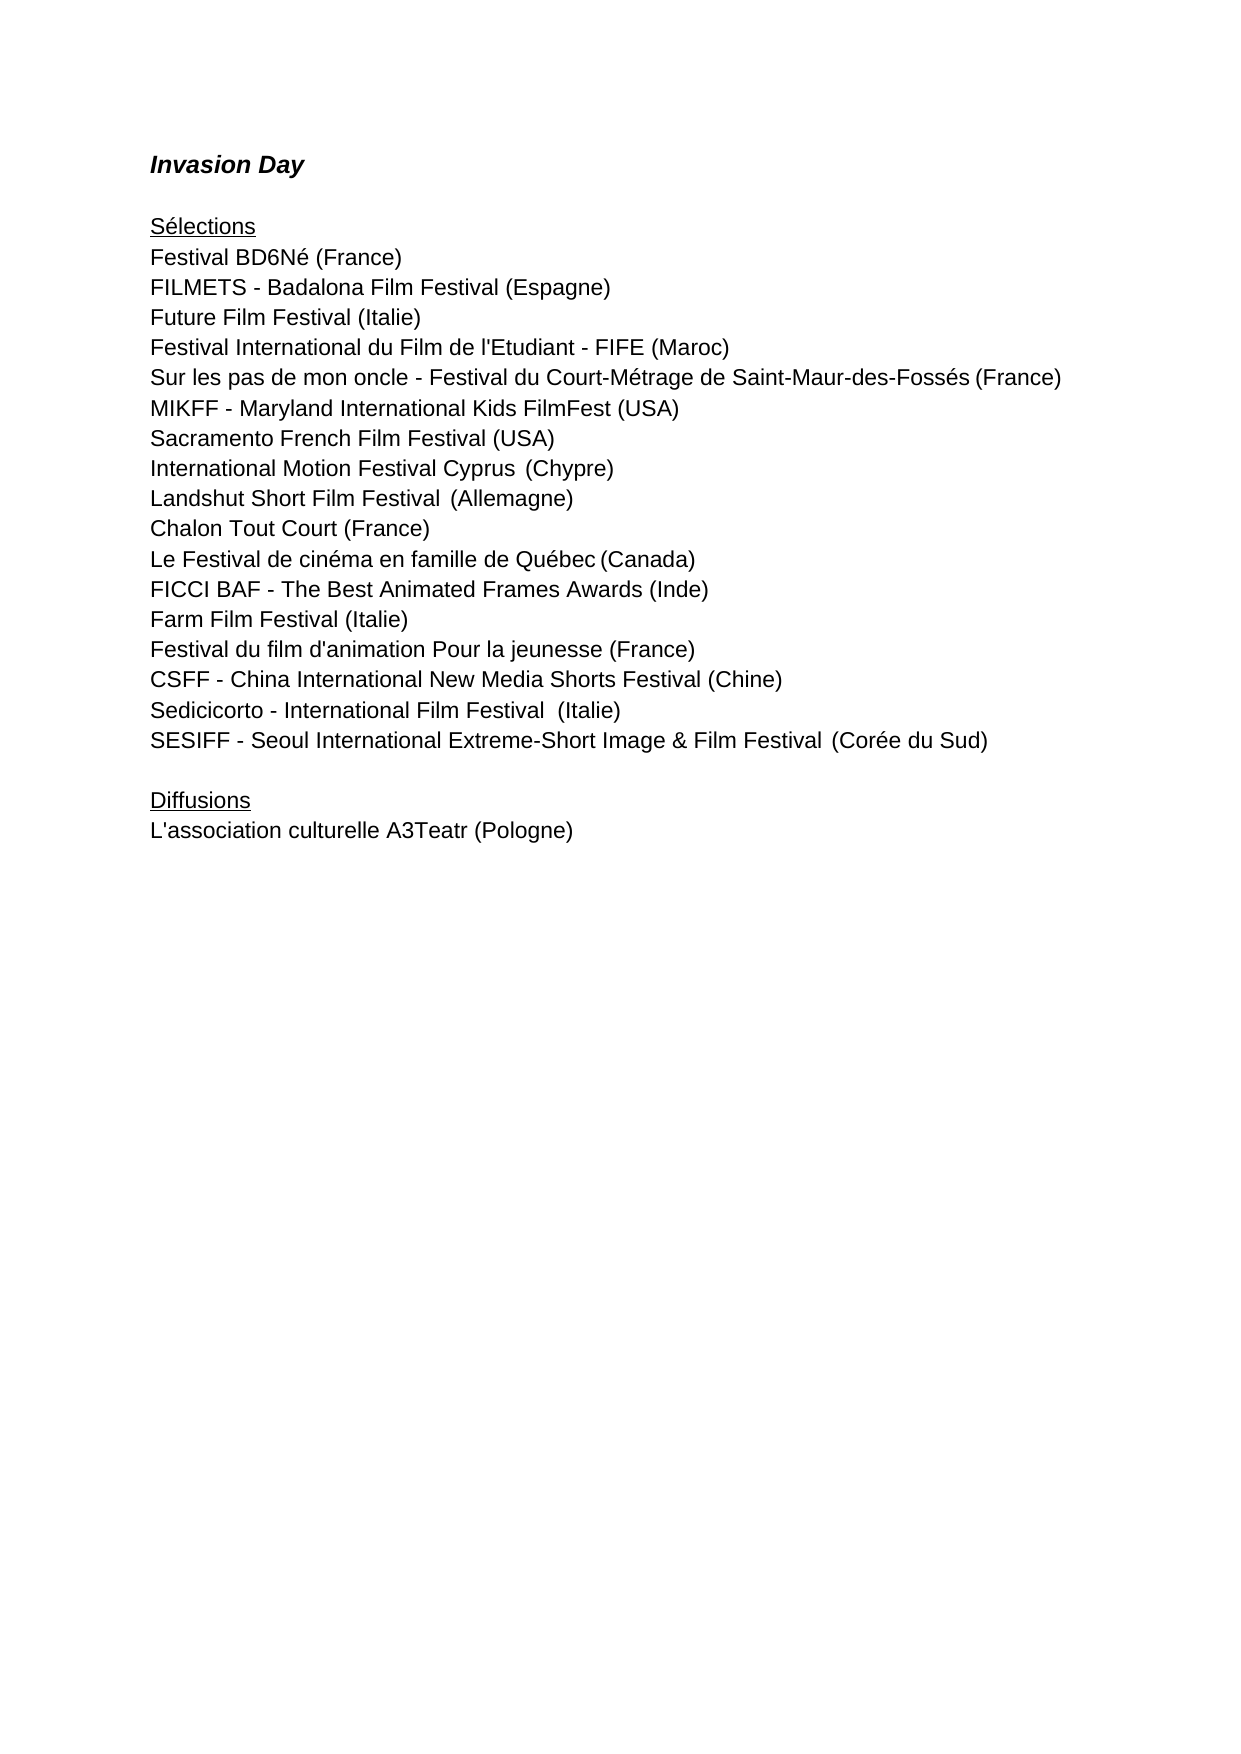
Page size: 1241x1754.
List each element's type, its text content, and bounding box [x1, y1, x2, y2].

text L'association culturelle A3Teatr (Pologne) [150, 817, 1090, 844]
text Sélections [150, 213, 1090, 239]
text Invasion Day [150, 150, 1090, 179]
text Diffusions [150, 787, 1090, 813]
text Festival BD6Né (France) FILMETS - Badalona Film Festival (Espagne) Future Film Festival (Italie) Festival International du Film de l'Etudiant - FIFE (Maroc) Sur les pas de mon oncle - Festival du Court-Métrage de Saint-Maur-des-Fossés (France) MIKFF - Maryland International Kids FilmFest (USA) Sacramento French Film Festival (USA) International Motion Festival Cyprus (Chypre) Landshut Short Film Festival (Allemagne) Chalon Tout Court (France) Le Festival de cinéma en famille de Québec (Canada) FICCI BAF - The Best Animated Frames Awards (Inde) Farm Film Festival (Italie) Festival du film d'animation Pour la jeunesse (France) CSFF - China International New Media Shorts Festival (Chine) [150, 243, 1090, 693]
text Sedicicorto - International Film Festival (Italie) SESIFF - Seoul International Extreme-Short Image & Film Festival (Corée du Sud) [150, 697, 1090, 753]
